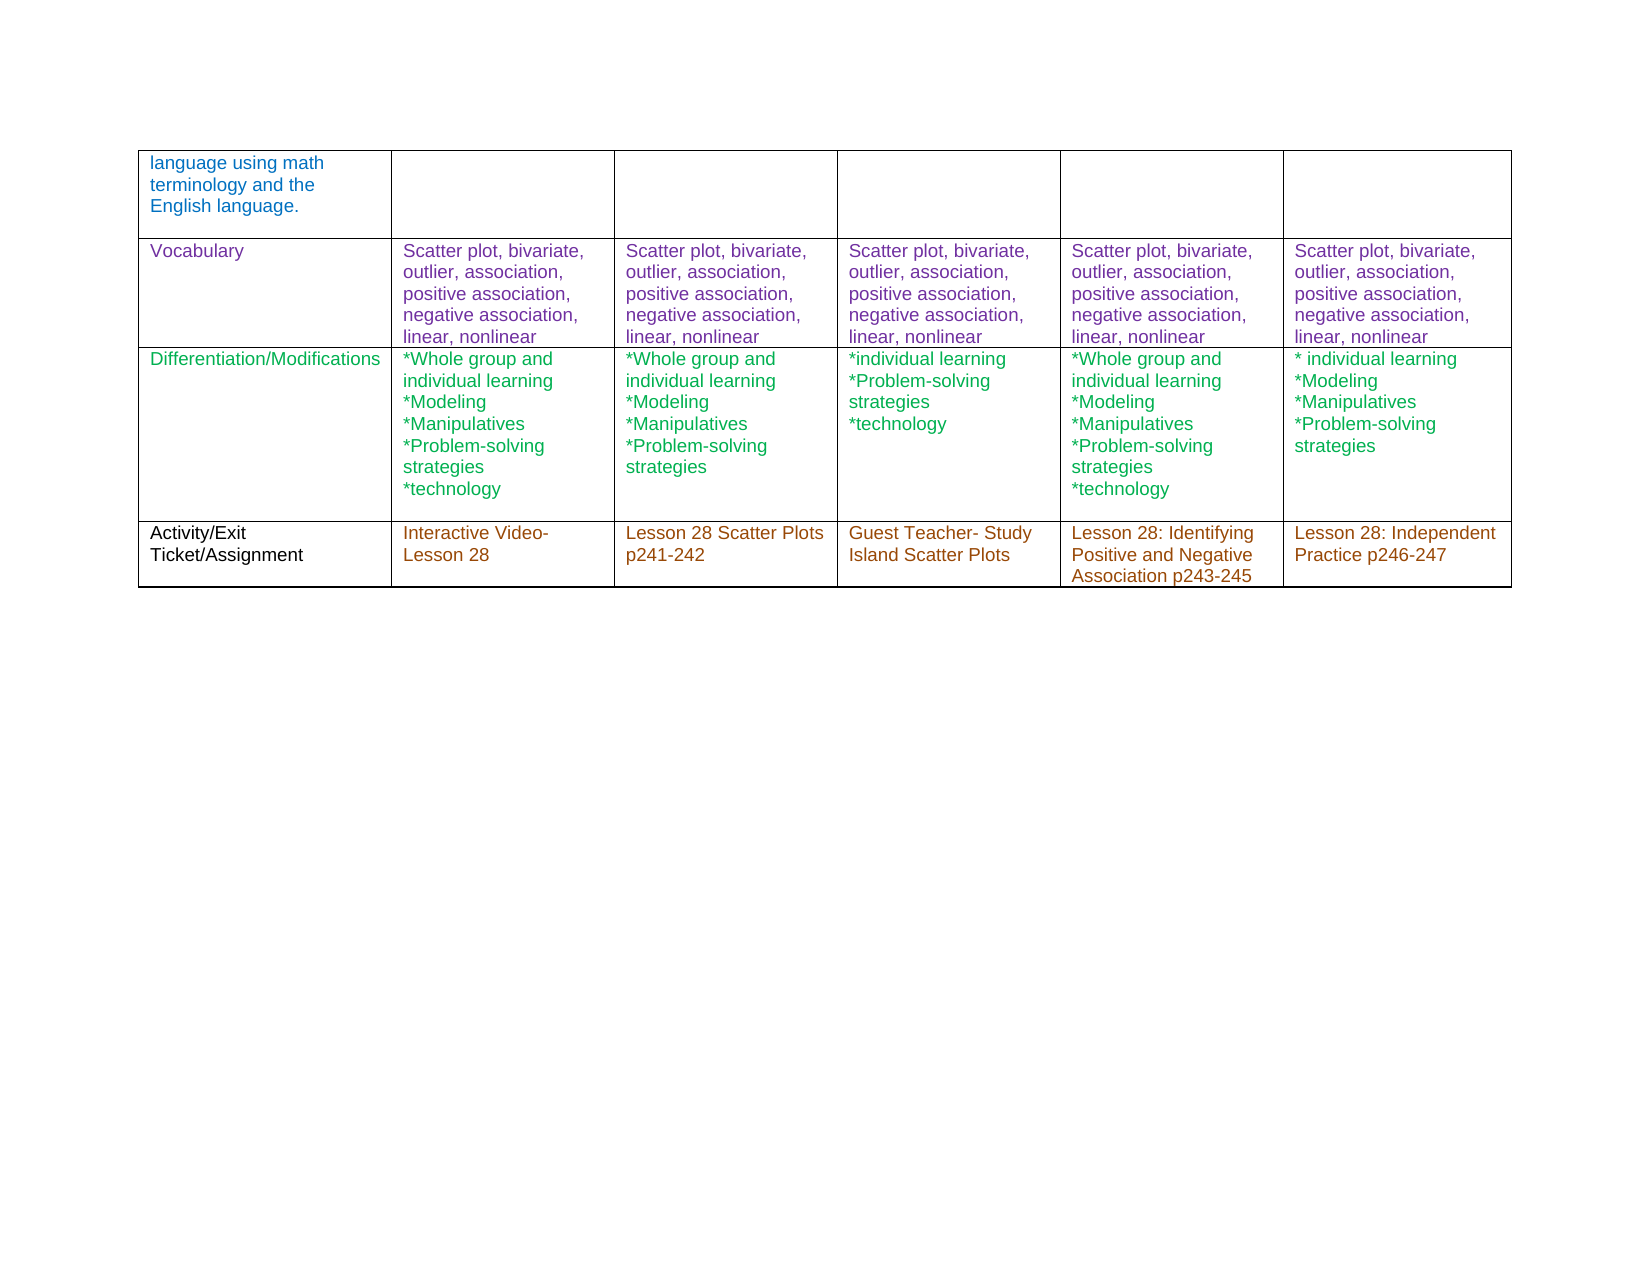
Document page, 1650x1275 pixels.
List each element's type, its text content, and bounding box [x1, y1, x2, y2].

table_cell [392, 151, 614, 238]
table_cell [838, 151, 1060, 238]
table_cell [615, 151, 837, 238]
table_cell Interactive Video-Lesson 28 [392, 522, 614, 586]
table_cell Scatter plot, bivariate, outlier, association, positive association, negative association, linear, nonlinear [1061, 239, 1283, 347]
table_cell Vocabulary [139, 239, 391, 347]
table_cell Scatter plot, bivariate, outlier, association, positive association, negative association, linear, nonlinear [838, 239, 1060, 347]
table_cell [1061, 151, 1283, 238]
table_cell Scatter plot, bivariate, outlier, association, positive association, negative association, linear, nonlinear [1284, 239, 1511, 347]
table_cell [139, 151, 391, 238]
table_cell Guest Teacher- Study Island Scatter Plots [838, 522, 1060, 586]
table_cell *Whole group and individual learning *Modeling *Manipulatives *Problem-solving strategies *technology [1061, 348, 1283, 521]
table_cell Scatter plot, bivariate, outlier, association, positive association, negative association, linear, nonlinear [615, 239, 837, 347]
table_cell Differentiation/Modifications [139, 348, 391, 521]
table_cell Activity/Exit Ticket/Assignment [139, 522, 391, 586]
table_cell * individual learning *Modeling *Manipulatives *Problem-solving strategies [1284, 348, 1511, 521]
table_cell Scatter plot, bivariate, outlier, association, positive association, negative association, linear, nonlinear [392, 239, 614, 347]
table_cell [1284, 151, 1511, 238]
table_cell Lesson 28 Scatter Plots p241-242 [615, 522, 837, 586]
table_cell Lesson 28: Identifying Positive and Negative Association p243-245 [1061, 522, 1283, 586]
table_cell *individual learning *Problem-solving strategies *technology [838, 348, 1060, 521]
table_cell *Whole group and individual learning *Modeling *Manipulatives *Problem-solving strategies [615, 348, 837, 521]
table_cell Lesson 28: Independent Practice p246-247 [1284, 522, 1511, 586]
table_cell *Whole group and individual learning *Modeling *Manipulatives *Problem-solving strategies *technology [392, 348, 614, 521]
